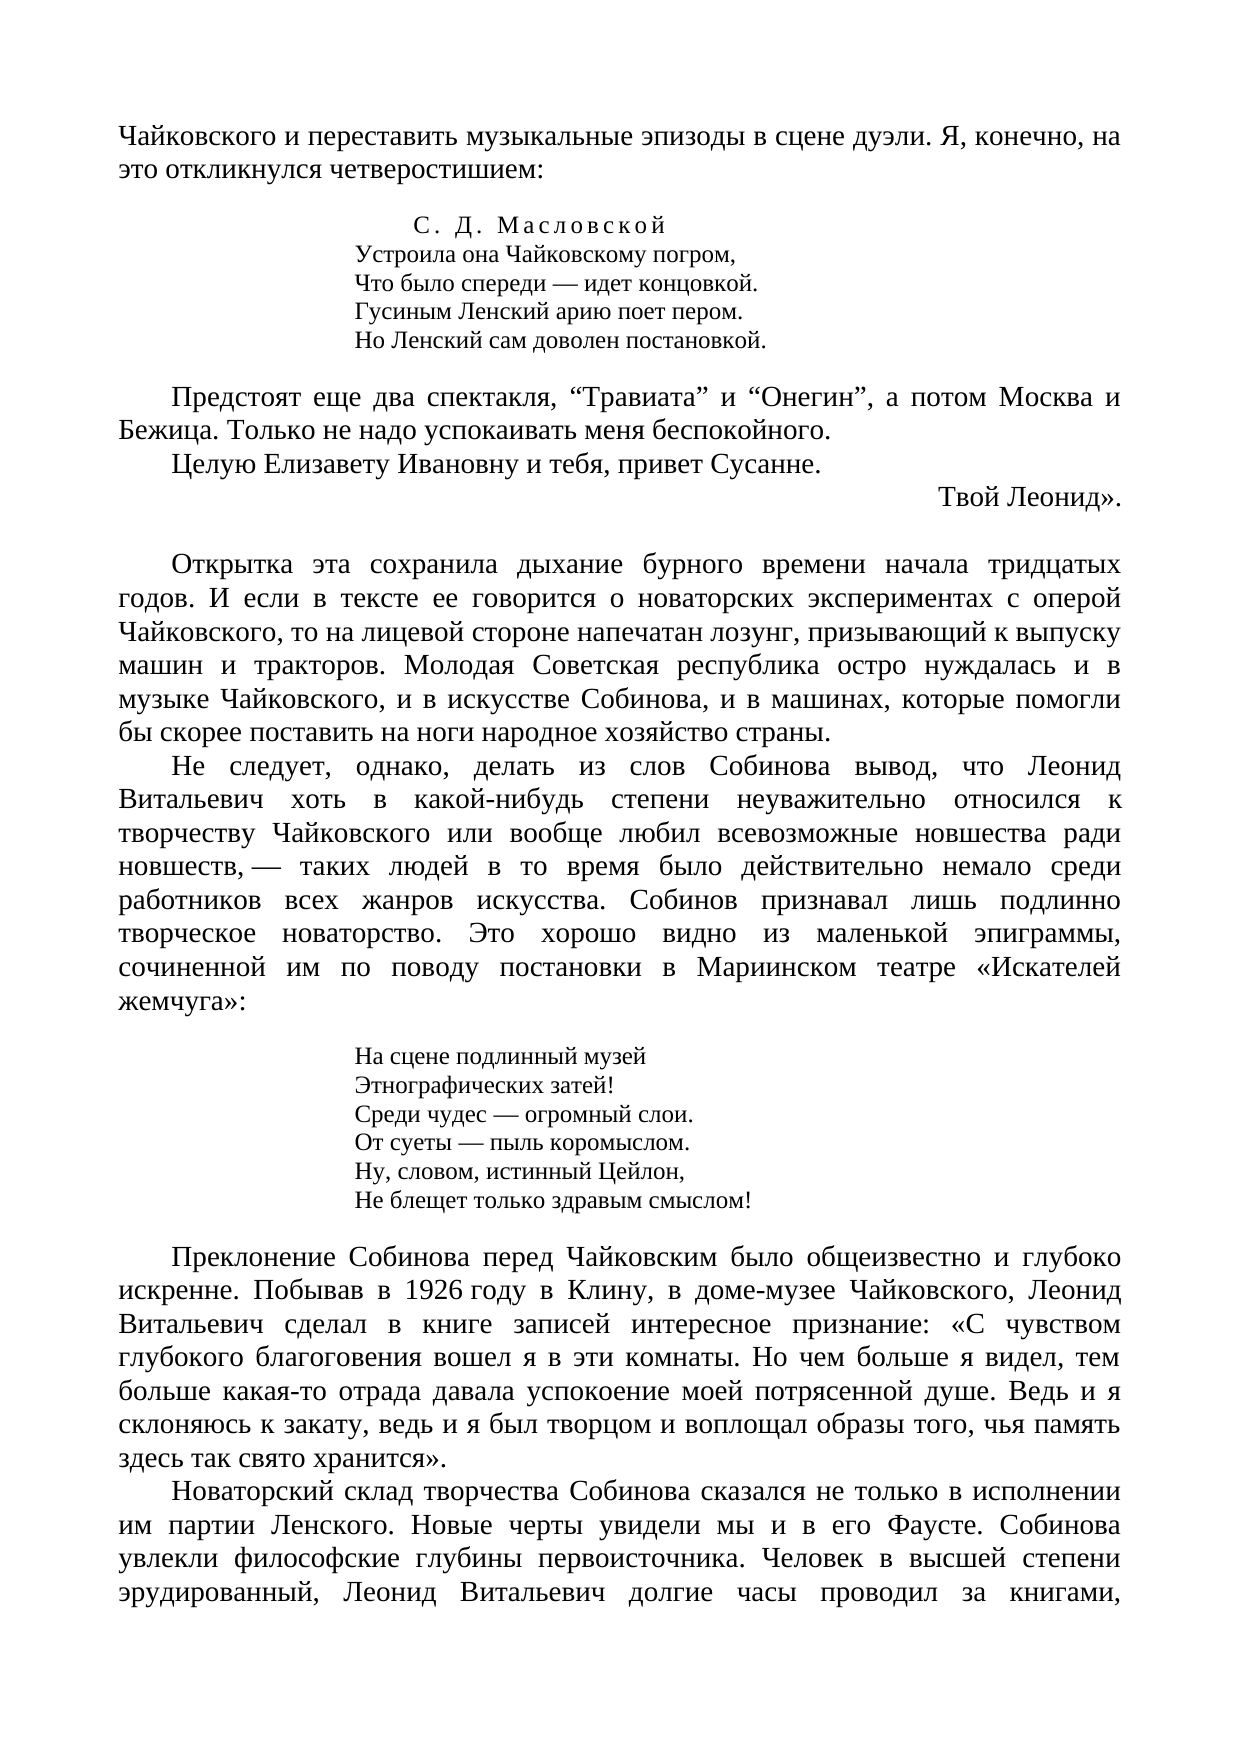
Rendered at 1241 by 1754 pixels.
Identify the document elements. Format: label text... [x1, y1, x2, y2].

text С. Д. Масловской Устроила она Чайковскому погром, Что было спереди — идет концовкой. Гусиным Ленский арию поет пером. Но Ленский сам доволен постановкой. [354, 210, 1122, 354]
text Открытка эта сохранила дыхание бурного времени начала тридцатых годов. И если в тексте ее говорится о новаторских экспериментах с оперой Чайковского, то на лицевой стороне напечатан лозунг, призывающий к выпуску машин и тракторов. Молодая Советская республика остро нуждалась и в музыке Чайковского, и в искусстве Собинова, и в машинах, которые помогли бы скорее поставить на ноги народное хозяйство страны. [118, 547, 1122, 748]
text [118, 1473, 1122, 1608]
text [118, 118, 1122, 185]
text Предстоят еще два спектакля, “Травиата” и “Онегин”, а потом Москва и Бежица. Только не надо успокаивать меня беспокойного. [118, 379, 1122, 446]
text Преклонение Собинова перед Чайковским было общеизвестно и глубоко искренне. Побывав в 1926 году в Клину, в доме-музее Чайковского, Леонид Витальевич сделал в книге записей интересное признание: «С чувством глубокого благоговения вошел я в эти комнаты. Но чем больше я видел, тем больше какая-то отрада давала успокоение моей потрясенной душе. Ведь и я склоняюсь к закату, ведь и я был творцом и воплощал образы того, чья память здесь так свято хранится». [118, 1239, 1122, 1473]
text Целую Елизавету Ивановну и тебя, привет Сусанне. [118, 446, 1122, 479]
text Твой Леонид». [118, 479, 1122, 513]
text На сцене подлинный музей Этнографических затей! Среди чудес — огромный слои. От суеты — пыль коромыслом. Ну, словом, истинный Цейлон, Не блещет только здравым смыслом! [354, 1041, 1122, 1214]
text Не следует, однако, делать из слов Собинова вывод, что Леонид Витальевич хоть в какой-нибудь степени неуважительно {40} относился к творчеству Чайковского или вообще любил всевозможные новшества ради новшеств, — таких людей в то время было действительно немало среди работников всех жанров искусства. Собинов признавал лишь подлинно творческое новаторство. Это хорошо видно из маленькой эпиграммы, сочиненной им по поводу постановки в Мариинском театре «Искателей жемчуга»: [118, 748, 1122, 1016]
